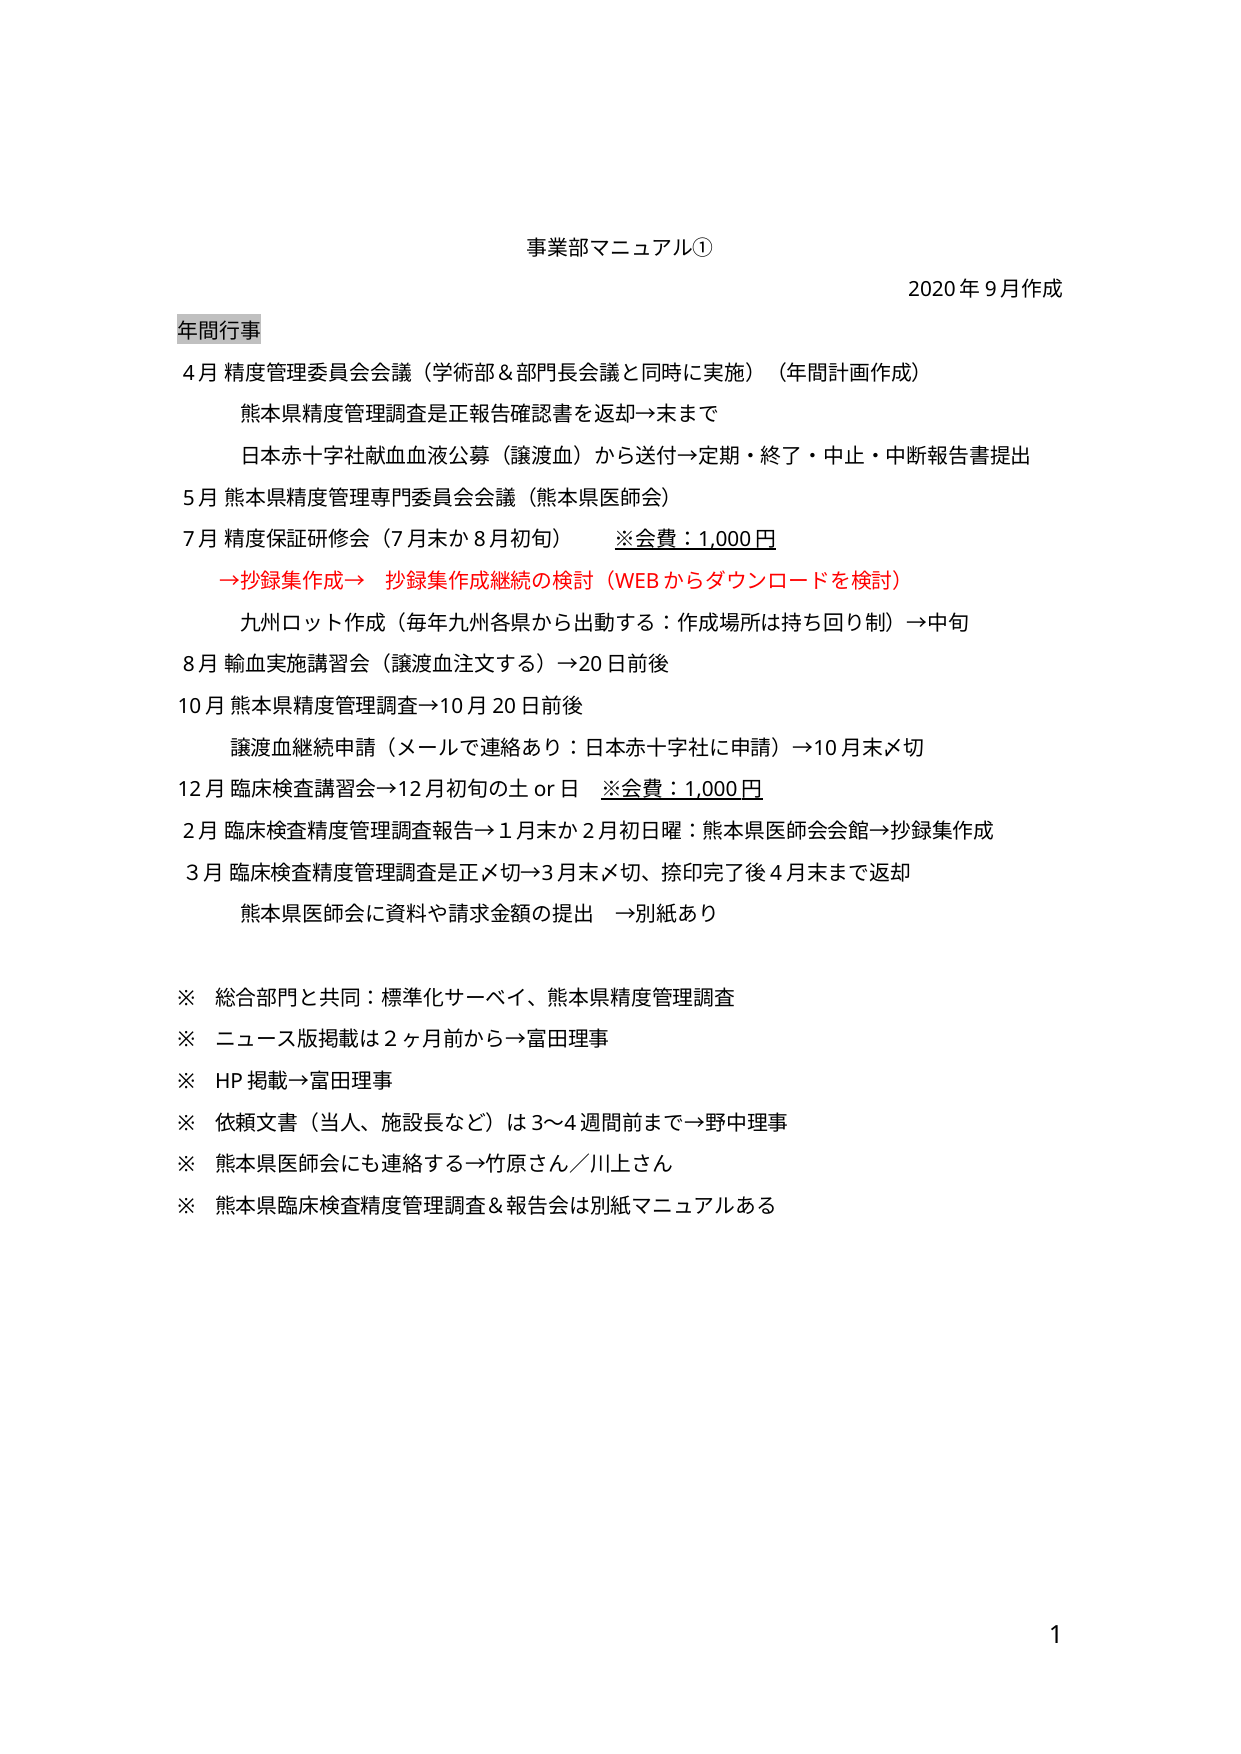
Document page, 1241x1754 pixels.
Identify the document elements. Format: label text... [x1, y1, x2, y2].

text 事業部マニュアル① [177, 225, 1063, 267]
text ３月 臨床検査精度管理調査是正〆切→3月末〆切、捺印完了後4月末まで返却 [177, 850, 1063, 892]
text 2月 臨床検査精度管理調査報告→１月末か2月初日曜：熊本県医師会会館→抄録集作成 [177, 808, 1063, 850]
list 総合部門と共同：標準化サーベイ、熊本県精度管理調査 [177, 975, 1063, 1017]
text 九州ロット作成（毎年九州各県から出動する：作成場所は持ち回り制）→中旬 [177, 600, 1063, 642]
text 熊本県医師会に資料や請求金額の提出 →別紙あり [177, 892, 1063, 933]
text 2020年9月作成 [177, 267, 1063, 308]
text 日本赤十字社献血血液公募（譲渡血）から送付→定期・終了・中止・中断報告書提出 [177, 433, 1063, 475]
list 依頼文書（当人、施設長など）は3〜4週間前まで→野中理事 [177, 1100, 1063, 1142]
text →抄録集作成→ 抄録集作成継続の検討（WEBからダウンロードを検討） [177, 558, 1063, 600]
list 熊本県臨床検査精度管理調査＆報告会は別紙マニュアルある [177, 1183, 1063, 1225]
text 年間行事 [177, 308, 1063, 350]
list HP掲載→富田理事 [177, 1058, 1063, 1100]
text 12月 臨床検査講習会→12月初旬の土or日 ※会費：1,000円 [177, 767, 1063, 808]
list ニュース版掲載は２ヶ月前から→富田理事 [177, 1017, 1063, 1058]
text 熊本県精度管理調査是正報告確認書を返却→末まで [177, 392, 1063, 433]
text 7月 精度保証研修会（7月末か8月初旬） ※会費：1,000円 [177, 517, 1063, 558]
text 10月 熊本県精度管理調査→10月20日前後 [177, 683, 1063, 725]
text 8月 輸血実施講習会（譲渡血注文する）→20日前後 [177, 642, 1063, 683]
text 5月 熊本県精度管理専門委員会会議（熊本県医師会） [177, 475, 1063, 517]
list 熊本県医師会にも連絡する→竹原さん／川上さん [177, 1142, 1063, 1183]
text 譲渡血継続申請（メールで連絡あり：日本赤十字社に申請）→10月末〆切 [177, 725, 1063, 767]
text 4月 精度管理委員会会議（学術部＆部門長会議と同時に実施）（年間計画作成） [177, 350, 1063, 392]
